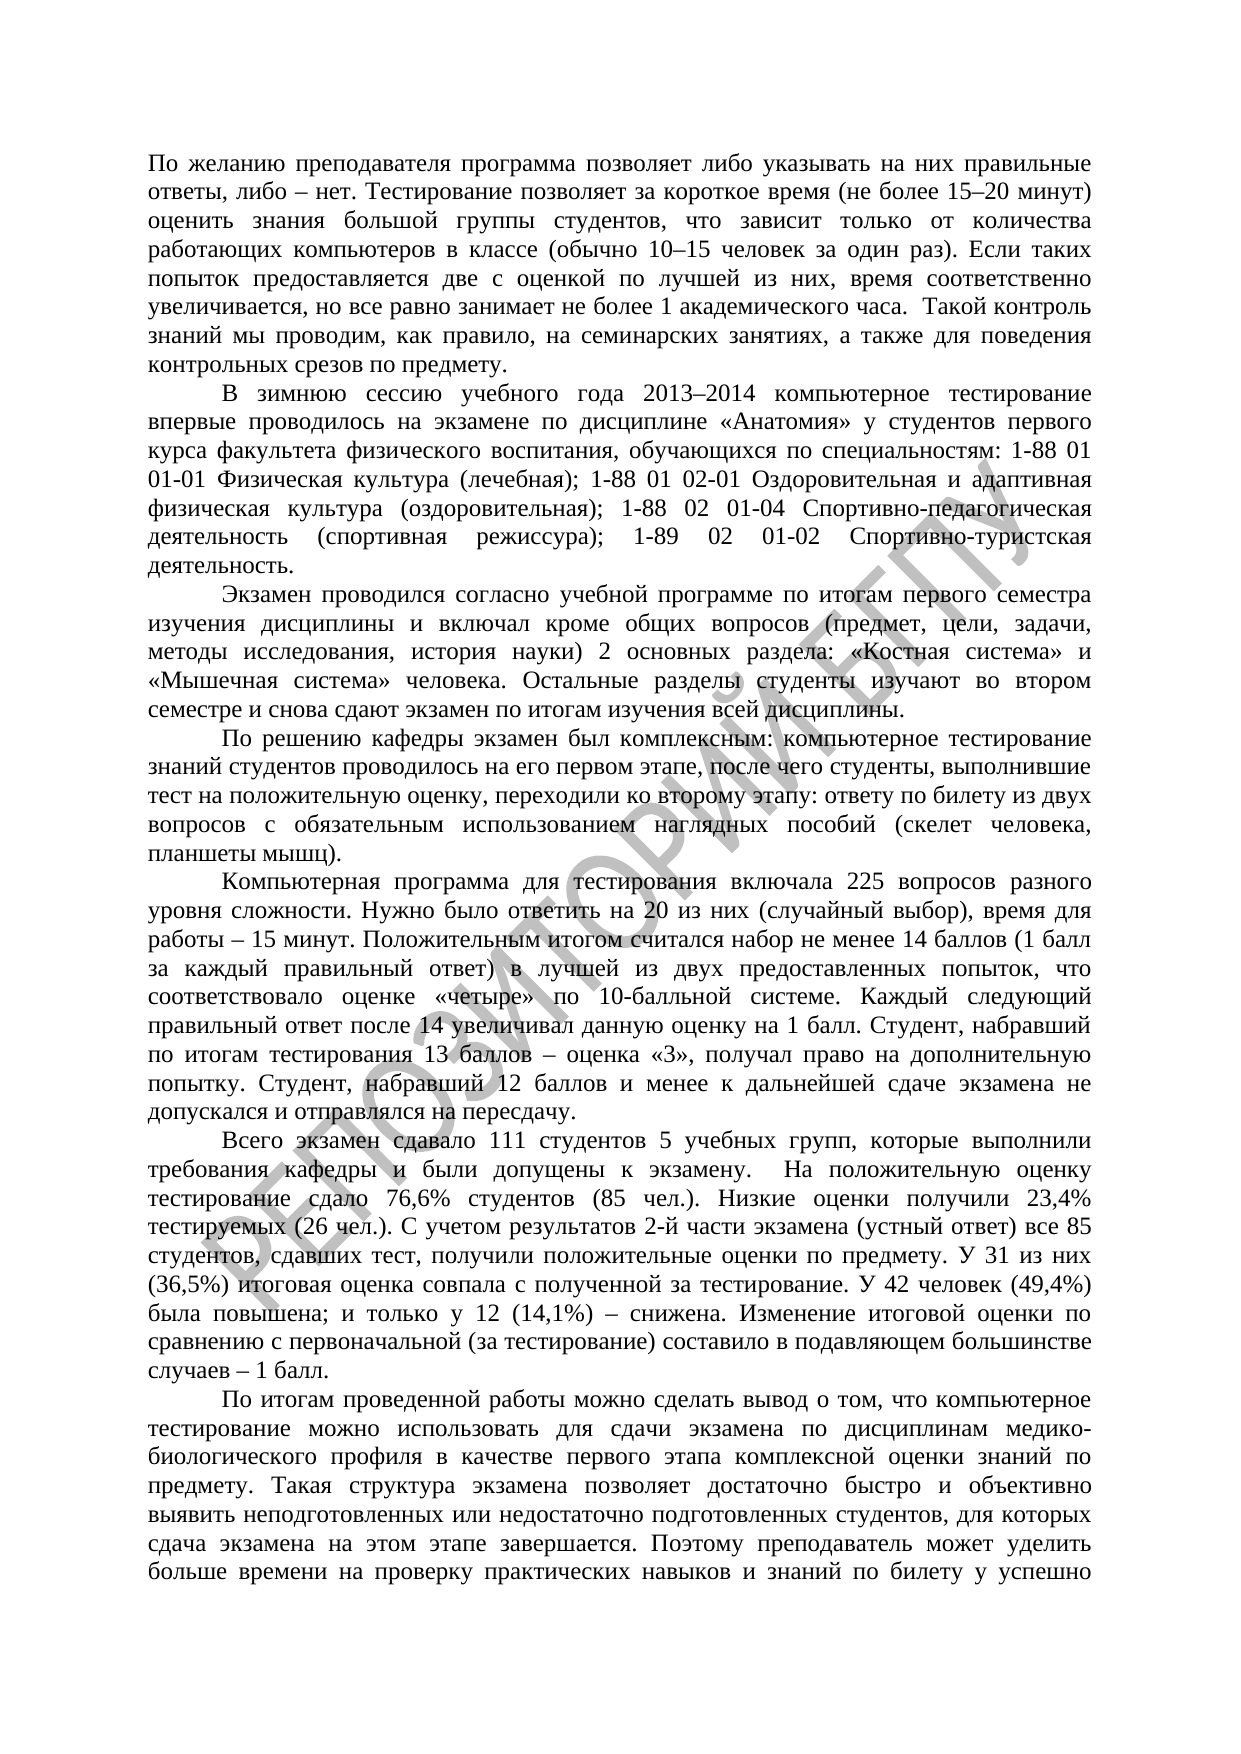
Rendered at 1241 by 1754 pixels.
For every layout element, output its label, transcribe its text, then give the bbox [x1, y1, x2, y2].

text Всего экзамен сдавало 111 студентов 5 учебных групп, которые выполнили требования кафедры и были допущены к экзамену. На положительную оценку тестирование сдало 76,6% студентов (85 чел.). Низкие оценки получили 23,4% тестируемых (26 чел.). С учетом результатов 2-й части экзамена (устный ответ) все 85 студентов, сдавших тест, получили положительные оценки по предмету. У 31 из них (36,5%) итоговая оценка совпала с полученной за тестирование. У 42 человек (49,4%) была повышена; и только у 12 (14,1%) – снижена. Изменение итоговой оценки по сравнению с первоначальной (за тестирование) составило в подавляющем большинстве случаев – 1 балл. [148, 1125, 1093, 1384]
text Компьютерная программа для тестирования включала 225 вопросов разного уровня сложности. Нужно было ответить на 20 из них (случайный выбор), время для работы – 15 минут. Положительным итогом считался набор не менее 14 баллов (1 балл за каждый правильный ответ) в лучшей из двух предоставленных попыток, что соответствовало оценке «четыре» по 10-балльной системе. Каждый следующий правильный ответ после 14 увеличивал данную оценку на 1 балл. Студент, набравший по итогам тестирования 13 баллов – оценка «3», получал право на дополнительную попытку. Студент, набравший 12 баллов и менее к дальнейшей сдаче экзамена не допускался и отправлялся на пересдачу. [148, 866, 1093, 1125]
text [148, 1384, 1093, 1585]
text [148, 148, 1093, 378]
text В зимнюю сессию учебного года 2013–2014 компьютерное тестирование впервые проводилось на экзамене по дисциплине «Анатомия» у студентов первого курса факультета физического воспитания, обучающихся по специальностям: 1-88 01 01-01 Физическая культура (лечебная); 1-88 01 02-01 Оздоровительная и адаптивная физическая культура (оздоровительная); 1-88 02 01-04 Спортивно-педагогическая деятельность (спортивная режиссура); 1-89 02 01-02 Спортивно-туристская деятельность. [148, 378, 1093, 579]
text По решению кафедры экзамен был комплексным: компьютерное тестирование знаний студентов проводилось на его первом этапе, после чего студенты, выполнившие тест на положительную оценку, переходили ко второму этапу: ответу по билету из двух вопросов с обязательным использованием наглядных пособий (скелет человека, планшеты мышц). [148, 723, 1093, 866]
text Экзамен проводился согласно учебной программе по итогам первого семестра изучения дисциплины и включал кроме общих вопросов (предмет, цели, задачи, методы исследования, история науки) 2 основных раздела: «Костная система» и «Мышечная система» человека. Остальные разделы студенты изучают во втором семестре и снова сдают экзамен по итогам изучения всей дисциплины. [148, 579, 1093, 723]
